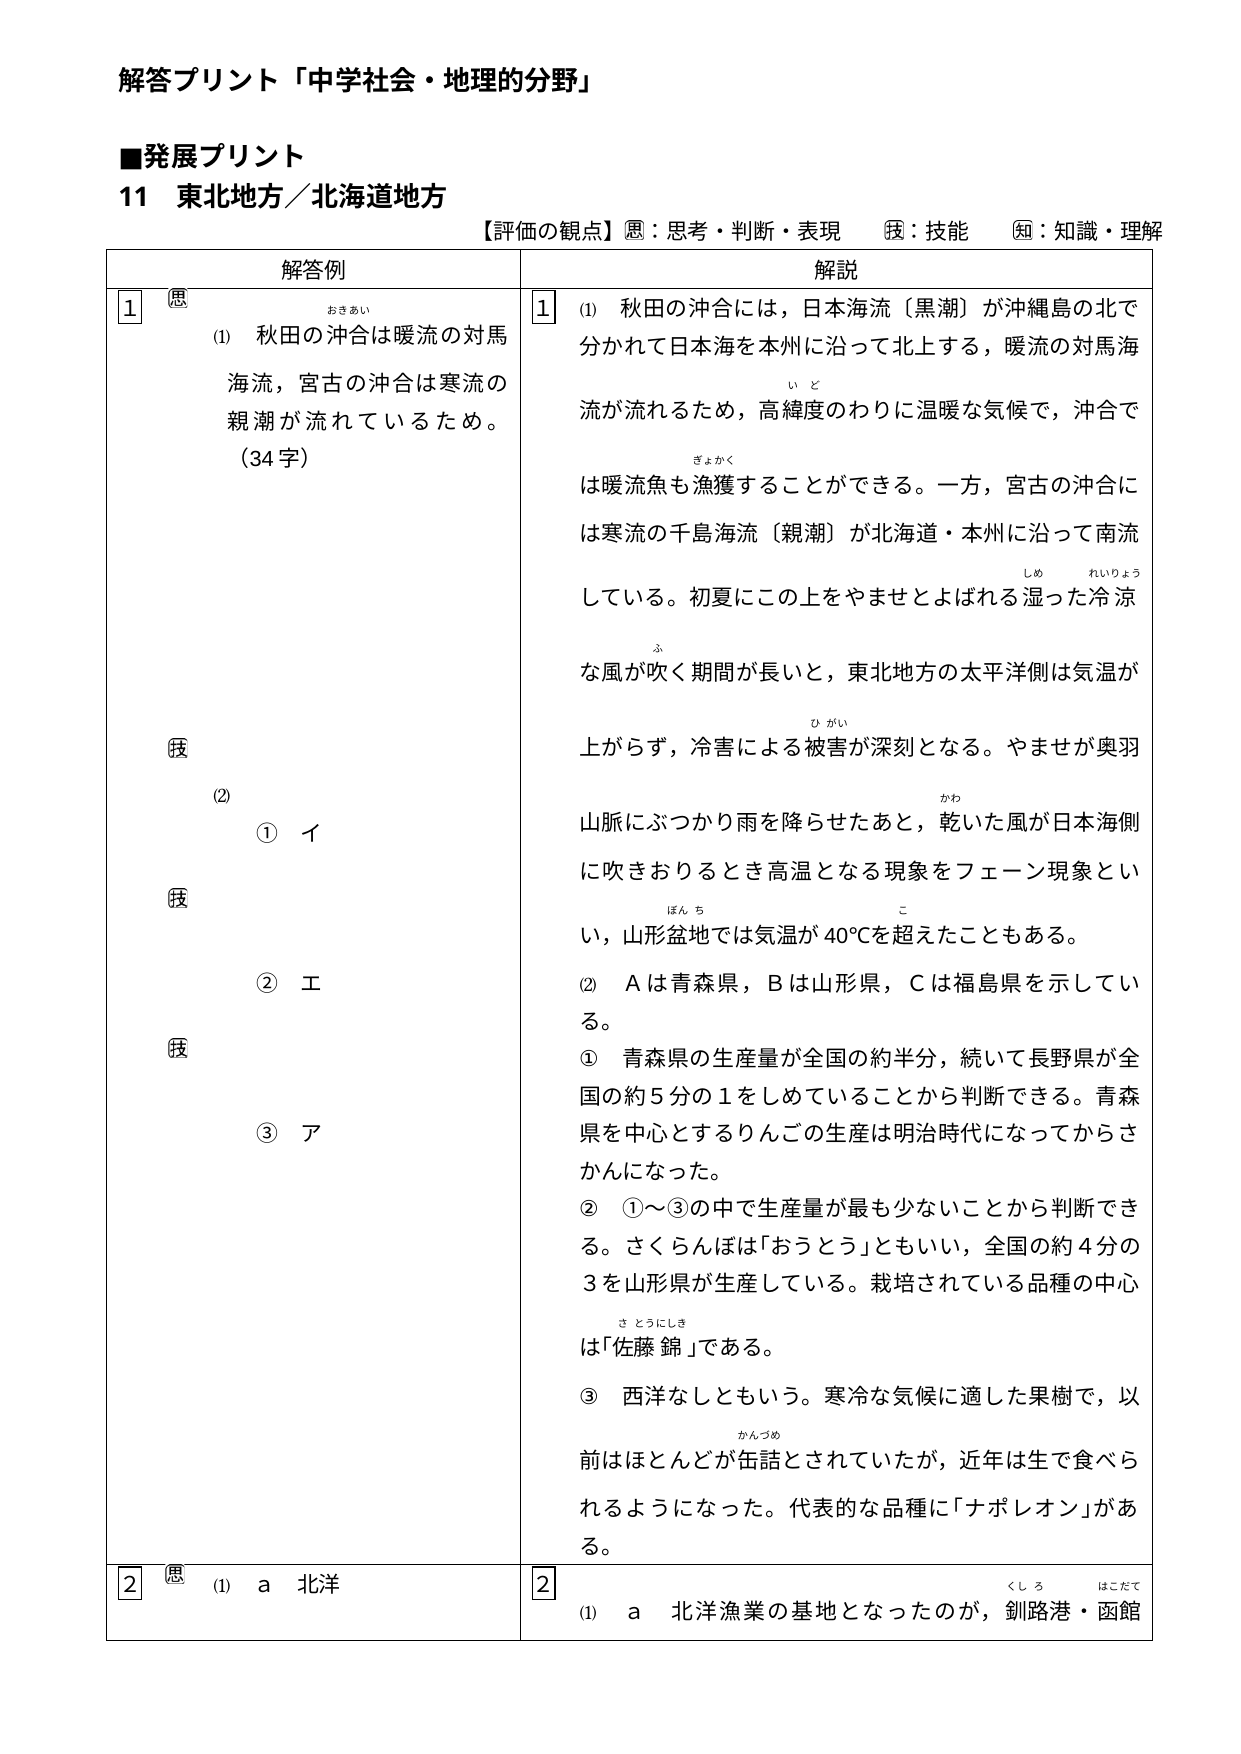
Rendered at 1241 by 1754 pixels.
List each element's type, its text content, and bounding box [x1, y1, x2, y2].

table_cell ⑴ 秋田の沖合には，日本海流〔黒潮〕が沖縄島の北で分かれて日本海を本州に沿って北上する，暖流の対馬海流が流れるため，高のわりに温暖な気候で，沖合では暖流魚もすることができる。一方，宮古の沖合には寒流の千島海流〔親潮〕が北海道・本州に沿って南流している。初夏にこの上をやませとよばれるったな風がく期間が長いと，東北地方の太平洋側は気温が上がらず，冷害によるが深刻となる。やませが奥羽山脈にぶつかり雨を降らせたあと，いた風が日本海側に吹きおりるとき高温となる現象をフェーン現象といい，山形では気温が40℃をえたこともある。 ⑵ Ａは青森県，Ｂは山形県，Ｃは福島県を示している。 ① 青森県の生産量が全国の約半分，続いて長野県が全国の約５分の１をしめていることから判断できる。青森県を中心とするりんごの生産は明治時代になってからさかんになった。 ② ①～③の中で生産量が最も少ないことから判断できる。さくらんぼは｢おうとう｣ともいい，全国の約４分の３を山形県が生産している。栽培されている品種の中心は｢｣である。 ③ 西洋なしともいう。寒冷な気候に適した果樹で，以前はほとんどがとされていたが，近年は生で食べられるようになった。代表的な品種に｢ナポレオン｣がある。 [568, 289, 1152, 1563]
table_cell [154, 1565, 201, 1639]
table_header 解答例 [107, 250, 520, 287]
picture [165, 1564, 185, 1584]
table_cell ⑴ ａ 北洋 ｂ ⑵ エ [201, 1565, 520, 1639]
table_cell [154, 289, 201, 1563]
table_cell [568, 1565, 1152, 1639]
table_cell ⑴ 秋田のは暖流の対馬海流，宮古の沖合は寒流の親潮が流れているため。（34字） ⑵ ① イ ② エ ③ ア [201, 289, 520, 1563]
picture [168, 888, 188, 908]
picture [624, 220, 644, 240]
picture [168, 738, 188, 758]
table_header 解説 [521, 250, 1152, 287]
table_cell ２ [521, 1565, 568, 1639]
picture [884, 220, 904, 240]
table_cell ２ [107, 1565, 154, 1639]
picture [168, 288, 188, 308]
table_cell １ [521, 289, 568, 1563]
picture [1013, 220, 1033, 240]
picture [168, 1038, 188, 1058]
table_cell １ [107, 289, 154, 1563]
